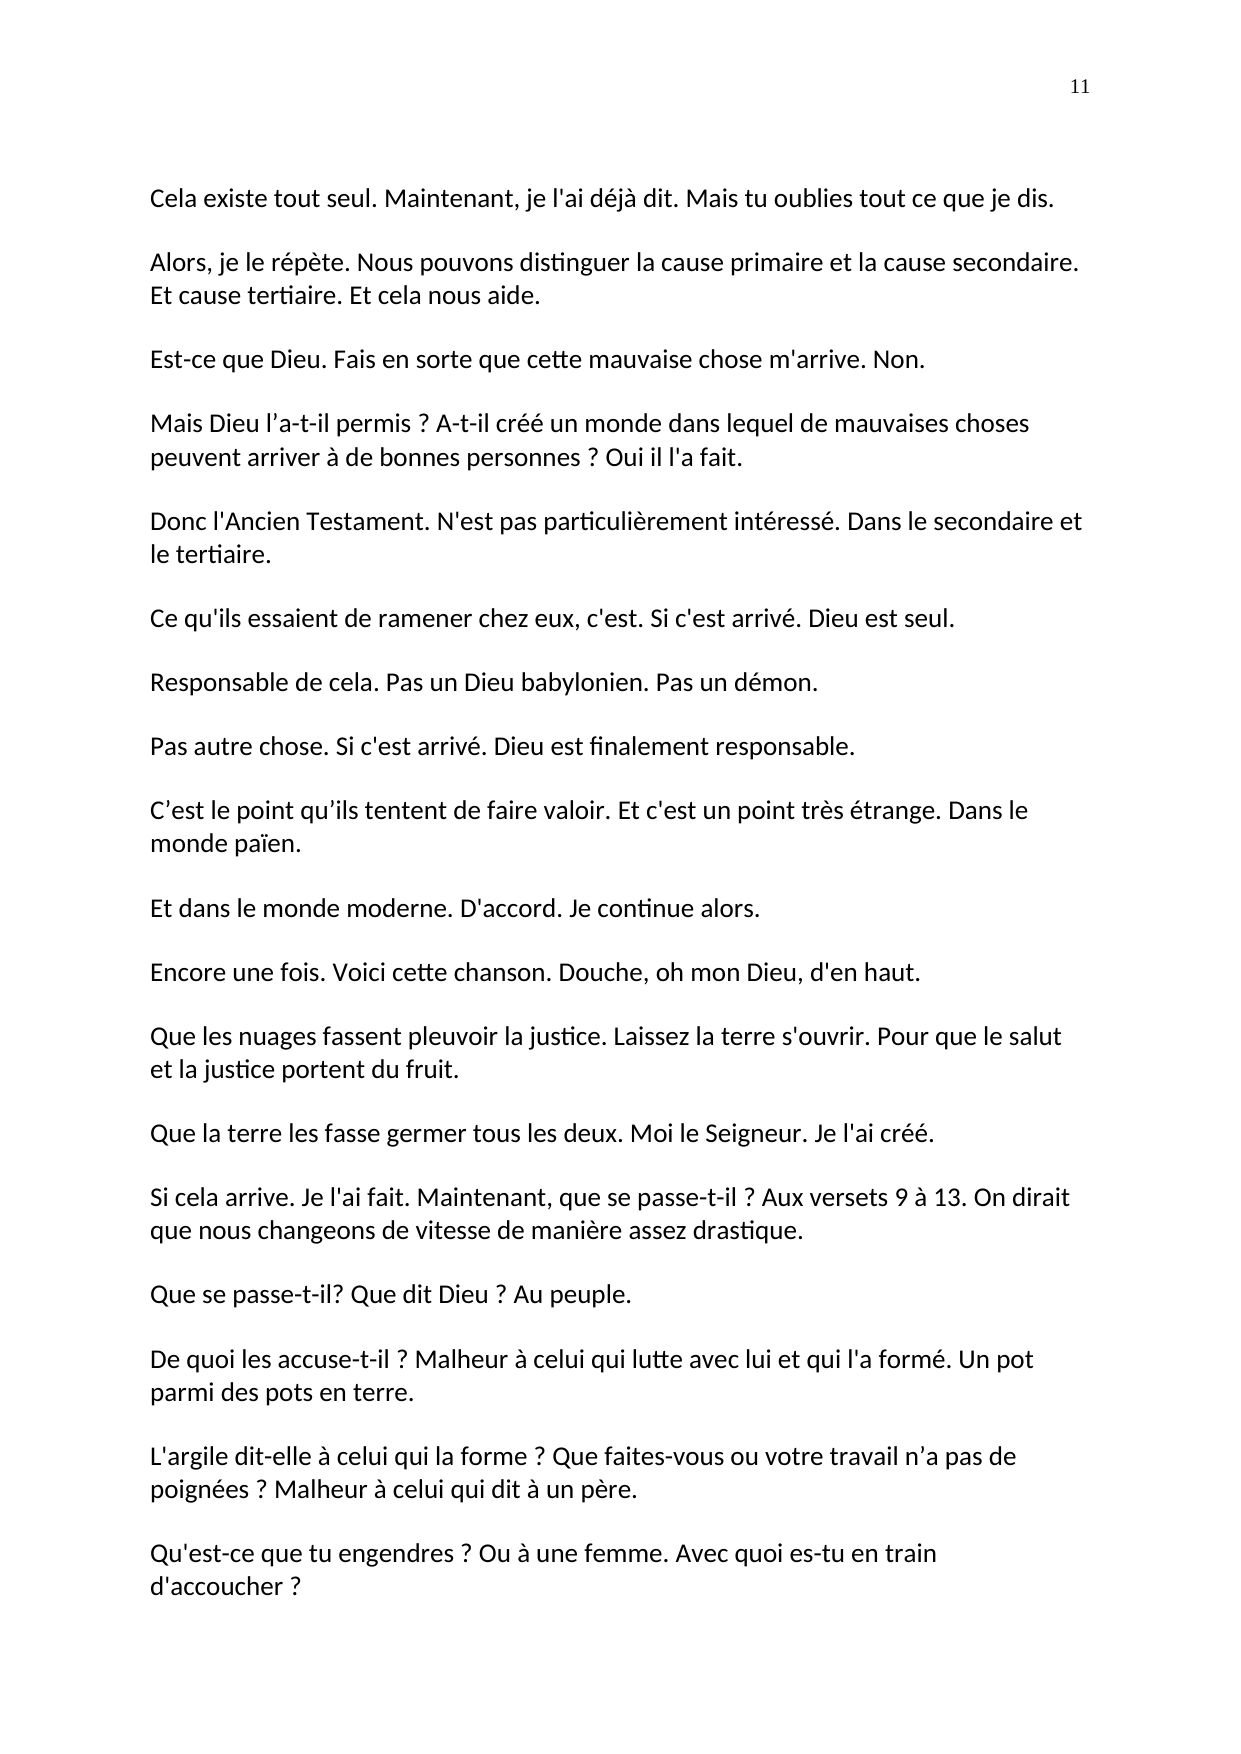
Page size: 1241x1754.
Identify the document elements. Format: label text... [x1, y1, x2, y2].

text L'argile dit-elle à celui qui la forme ? Que faites-vous ou votre travail n’a pas de poignées ? Malheur à celui qui dit à un père. [150, 1439, 1090, 1505]
text Que se passe-t-il? Que dit Dieu ? Au peuple. [150, 1278, 1090, 1311]
text Et dans le monde moderne. D'accord. Je continue alors. [150, 891, 1090, 924]
text Encore une fois. Voici cette chanson. Douche, oh mon Dieu, d'en haut. [150, 955, 1090, 988]
text Que la terre les fasse germer tous les deux. Moi le Seigneur. Je l'ai créé. [150, 1116, 1090, 1149]
text Si cela arrive. Je l'ai fait. Maintenant, que se passe-t-il ? Aux versets 9 à 13. On dirait que nous changeons de vitesse de manière assez drastique. [150, 1180, 1090, 1246]
text Mais Dieu l’a-t-il permis ? A-t-il créé un monde dans lequel de mauvaises choses peuvent arriver à de bonnes personnes ? Oui il l'a fait. [150, 407, 1090, 473]
text Est-ce que Dieu. Fais en sorte que cette mauvaise chose m'arrive. Non. [150, 342, 1090, 376]
text Qu'est-ce que tu engendres ? Ou à une femme. Avec quoi es-tu en train d'accoucher ? [150, 1536, 1090, 1602]
text Cela existe tout seul. Maintenant, je l'ai déjà dit. Mais tu oublies tout ce que je dis. [150, 181, 1090, 214]
text C’est le point qu’ils tentent de faire valoir. Et c'est un point très étrange. Dans le monde païen. [150, 793, 1090, 859]
text Donc l'Ancien Testament. N'est pas particulièrement intéressé. Dans le secondaire et le tertiaire. [150, 504, 1090, 570]
text Alors, je le répète. Nous pouvons distinguer la cause primaire et la cause secondaire. Et cause tertiaire. Et cela nous aide. [150, 245, 1090, 311]
text Que les nuages fassent pleuvoir la justice. Laissez la terre s'ouvrir. Pour que le salut et la justice portent du fruit. [150, 1019, 1090, 1085]
text Ce qu'ils essaient de ramener chez eux, c'est. Si c'est arrivé. Dieu est seul. [150, 601, 1090, 634]
text De quoi les accuse-t-il ? Malheur à celui qui lutte avec lui et qui l'a formé. Un pot parmi des pots en terre. [150, 1342, 1090, 1408]
text Responsable de cela. Pas un Dieu babylonien. Pas un démon. [150, 665, 1090, 698]
text Pas autre chose. Si c'est arrivé. Dieu est finalement responsable. [150, 729, 1090, 762]
